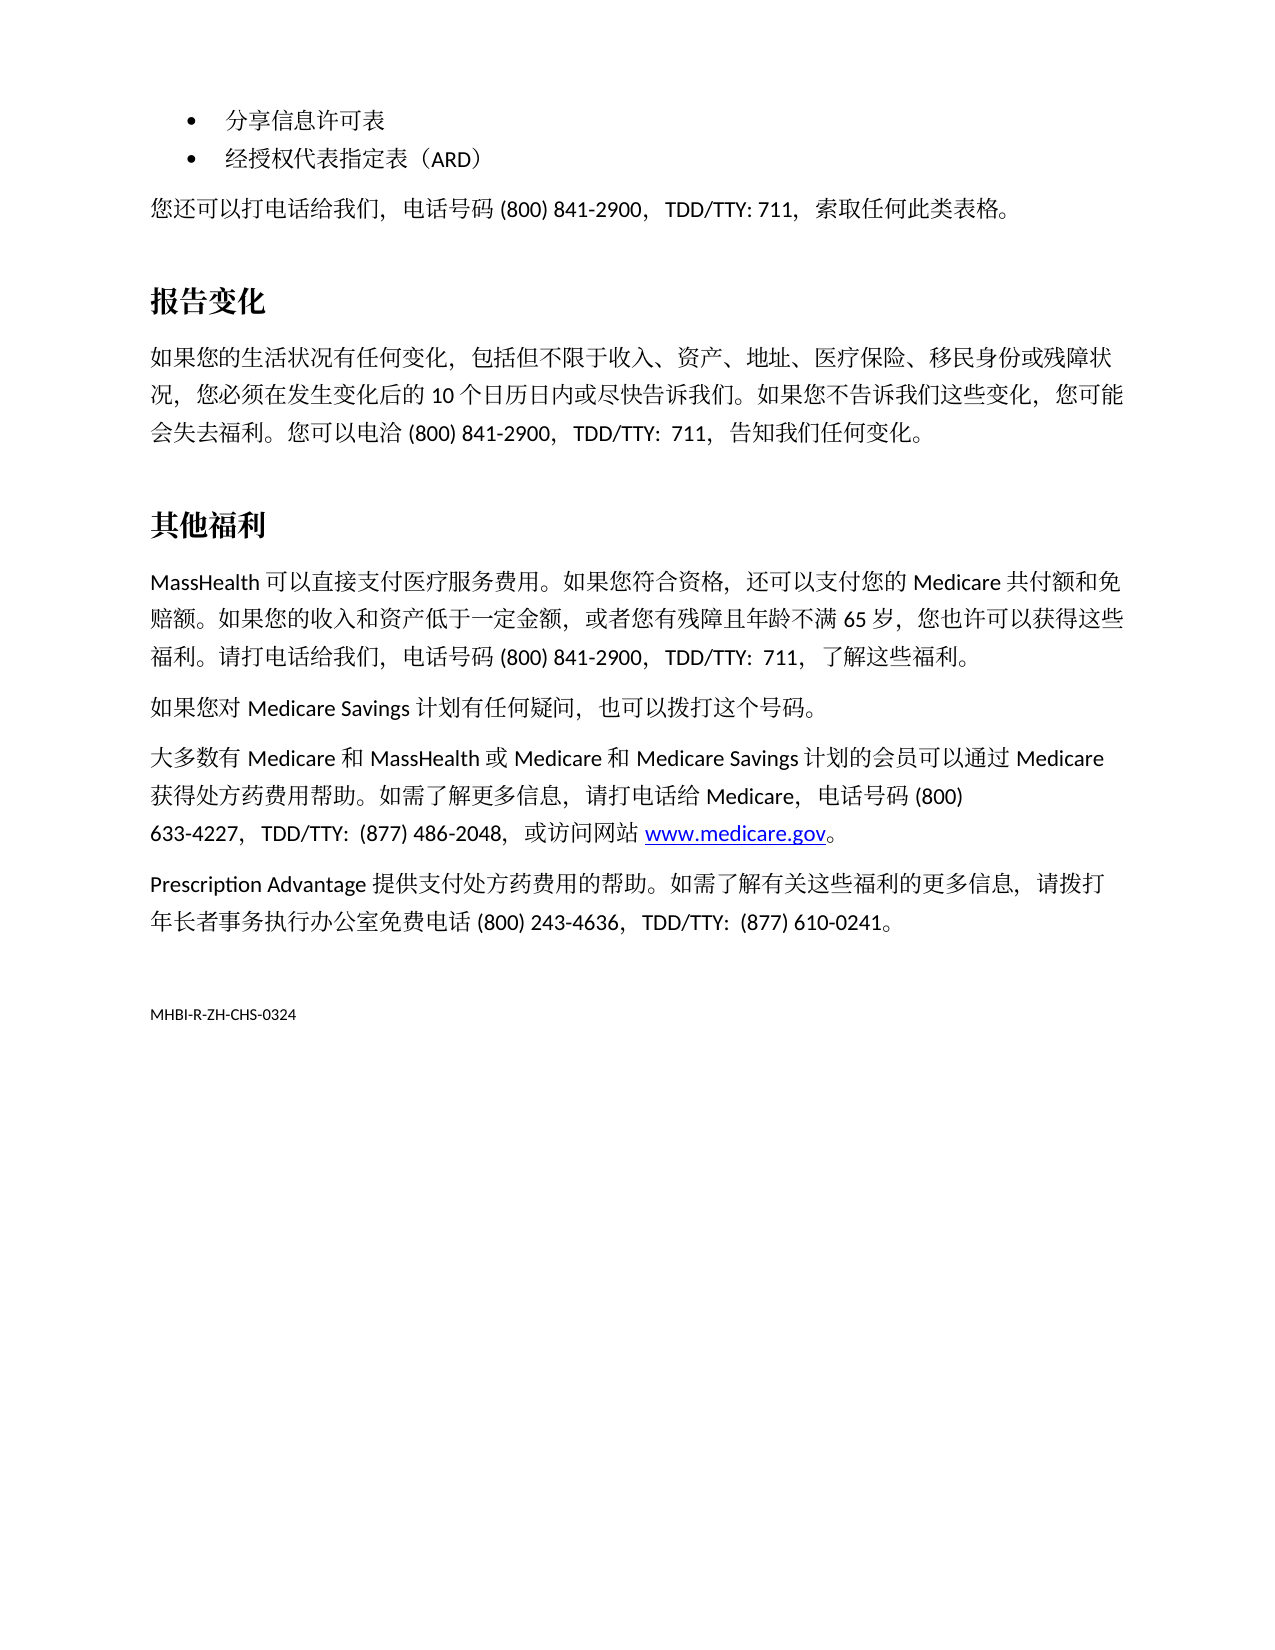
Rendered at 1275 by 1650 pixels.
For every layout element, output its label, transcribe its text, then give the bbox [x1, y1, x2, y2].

text 如果您的生活状况有任何变化，包括但不限于收入、资产、地址、医疗保险、移民身份或残障状况，您必须在发生变化后的 10 个日历日内或尽快告诉我们。如果您不告诉我们这些变化，您可能会失去福利。您可以电洽 (800) 841-2900，TDD/TTY: 711，告知我们任何变化。 [150, 339, 1125, 448]
text 如果您对 Medicare Savings 计划有任何疑问，也可以拨打这个号码。 [150, 689, 1125, 722]
text 您还可以打电话给我们，电话号码 (800) 841-2900，TDD/TTY: 711，索取任何此类表格。 [150, 191, 1125, 224]
text MassHealth 可以直接支付医疗服务费用。如果您符合资格，还可以支付您的 Medicare 共付额和免赔额。如果您的收入和资产低于一定金额，或者您有残障且年龄不满 65 岁，您也许可以获得这些福利。请打电话给我们，电话号码 (800) 841-2900，TDD/TTY: 711，了解这些福利。 [150, 564, 1125, 672]
subtitle 报告变化 [150, 279, 1125, 321]
list 分享信息许可表 [187, 103, 1125, 136]
text MHBI-R-ZH-CHS-0324 [150, 1004, 1125, 1024]
list 经授权代表指定表（ARD） [187, 141, 1125, 174]
text Prescription Advantage 提供支付处方药费用的帮助。如需了解有关这些福利的更多信息，请拨打年长者事务执行办公室免费电话 (800) 243-4636，TDD/TTY: (877) 610-0241。 [150, 866, 1125, 937]
text 大多数有 Medicare 和 MassHealth 或 Medicare 和 Medicare Savings 计划的会员可以通过 Medicare 获得处方药费用帮助。如需了解更多信息，请打电话给 Medicare，电话号码 (800) 633-4227，TDD/TTY: (877) 486-2048，或访问网站 www.medicare.gov。 [150, 740, 1125, 848]
subtitle 其他福利 [150, 503, 1125, 545]
